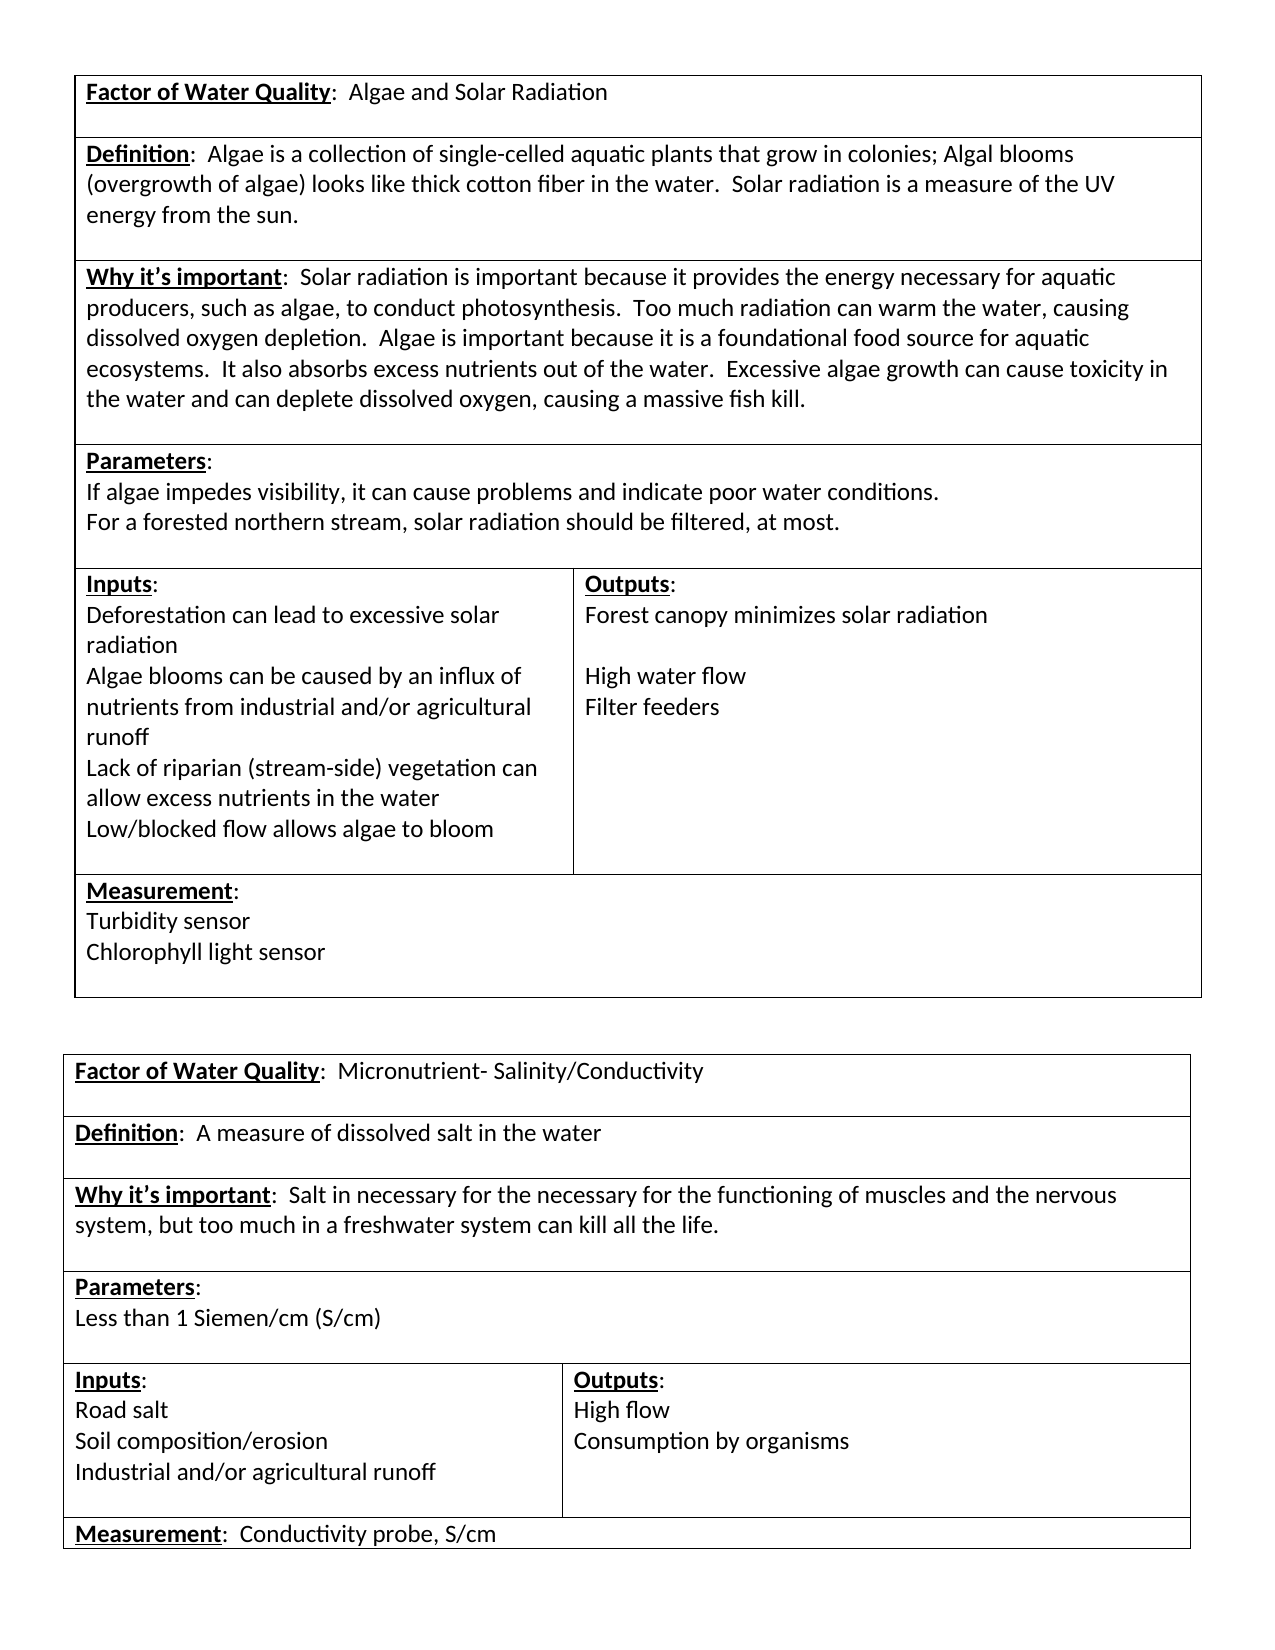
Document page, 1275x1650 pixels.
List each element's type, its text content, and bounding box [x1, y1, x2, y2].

table_cell Measurement: Conductivity probe, S/cm [64, 1518, 1190, 1548]
table_cell Outputs: Forest canopy minimizes solar radiation High water flow Filter feeders [574, 569, 1201, 874]
table_cell Inputs: Deforestation can lead to excessive solar radiation Algae blooms can be caused by an influx of nutrients from industrial and/or agricultural runoff Lack of riparian (stream-side) vegetation can allow excess nutrients in the water Low/blocked flow allows algae to bloom [76, 569, 573, 874]
table_cell Outputs: High flow Consumption by organisms [563, 1364, 1190, 1517]
table_cell Inputs: Road salt Soil composition/erosion Industrial and/or agricultural runoff [64, 1364, 562, 1517]
table_cell Parameters: Less than 1 Siemen/cm (S/cm) [64, 1272, 1190, 1363]
table_cell Why it’s important: Salt in necessary for the necessary for the functioning of muscles and the nervous system, but too much in a freshwater system can kill all the life. [64, 1179, 1190, 1271]
table_cell Definition: Algae is a collection of single-celled aquatic plants that grow in colonies; Algal blooms (overgrowth of algae) looks like thick cotton fiber in the water. Solar radiation is a measure of the UV energy from the sun. [76, 138, 1201, 260]
table_cell Measurement: Turbidity sensor Chlorophyll light sensor [76, 875, 1201, 997]
table_header Factor of Water Quality: Micronutrient- Salinity/Conductivity [64, 1055, 1190, 1116]
table_cell Why it’s important: Solar radiation is important because it provides the energy necessary for aquatic producers, such as algae, to conduct photosynthesis. Too much radiation can warm the water, causing dissolved oxygen depletion. Algae is important because it is a foundational food source for aquatic ecosystems. It also absorbs excess nutrients out of the water. Excessive algae growth can cause toxicity in the water and can deplete dissolved oxygen, causing a massive fish kill. [76, 261, 1201, 444]
table_header Factor of Water Quality: Algae and Solar Radiation [76, 76, 1201, 137]
table_cell Parameters: If algae impedes visibility, it can cause problems and indicate poor water conditions. For a forested northern stream, solar radiation should be filtered, at most. [76, 445, 1201, 567]
table_cell Definition: A measure of dissolved salt in the water [64, 1117, 1190, 1178]
